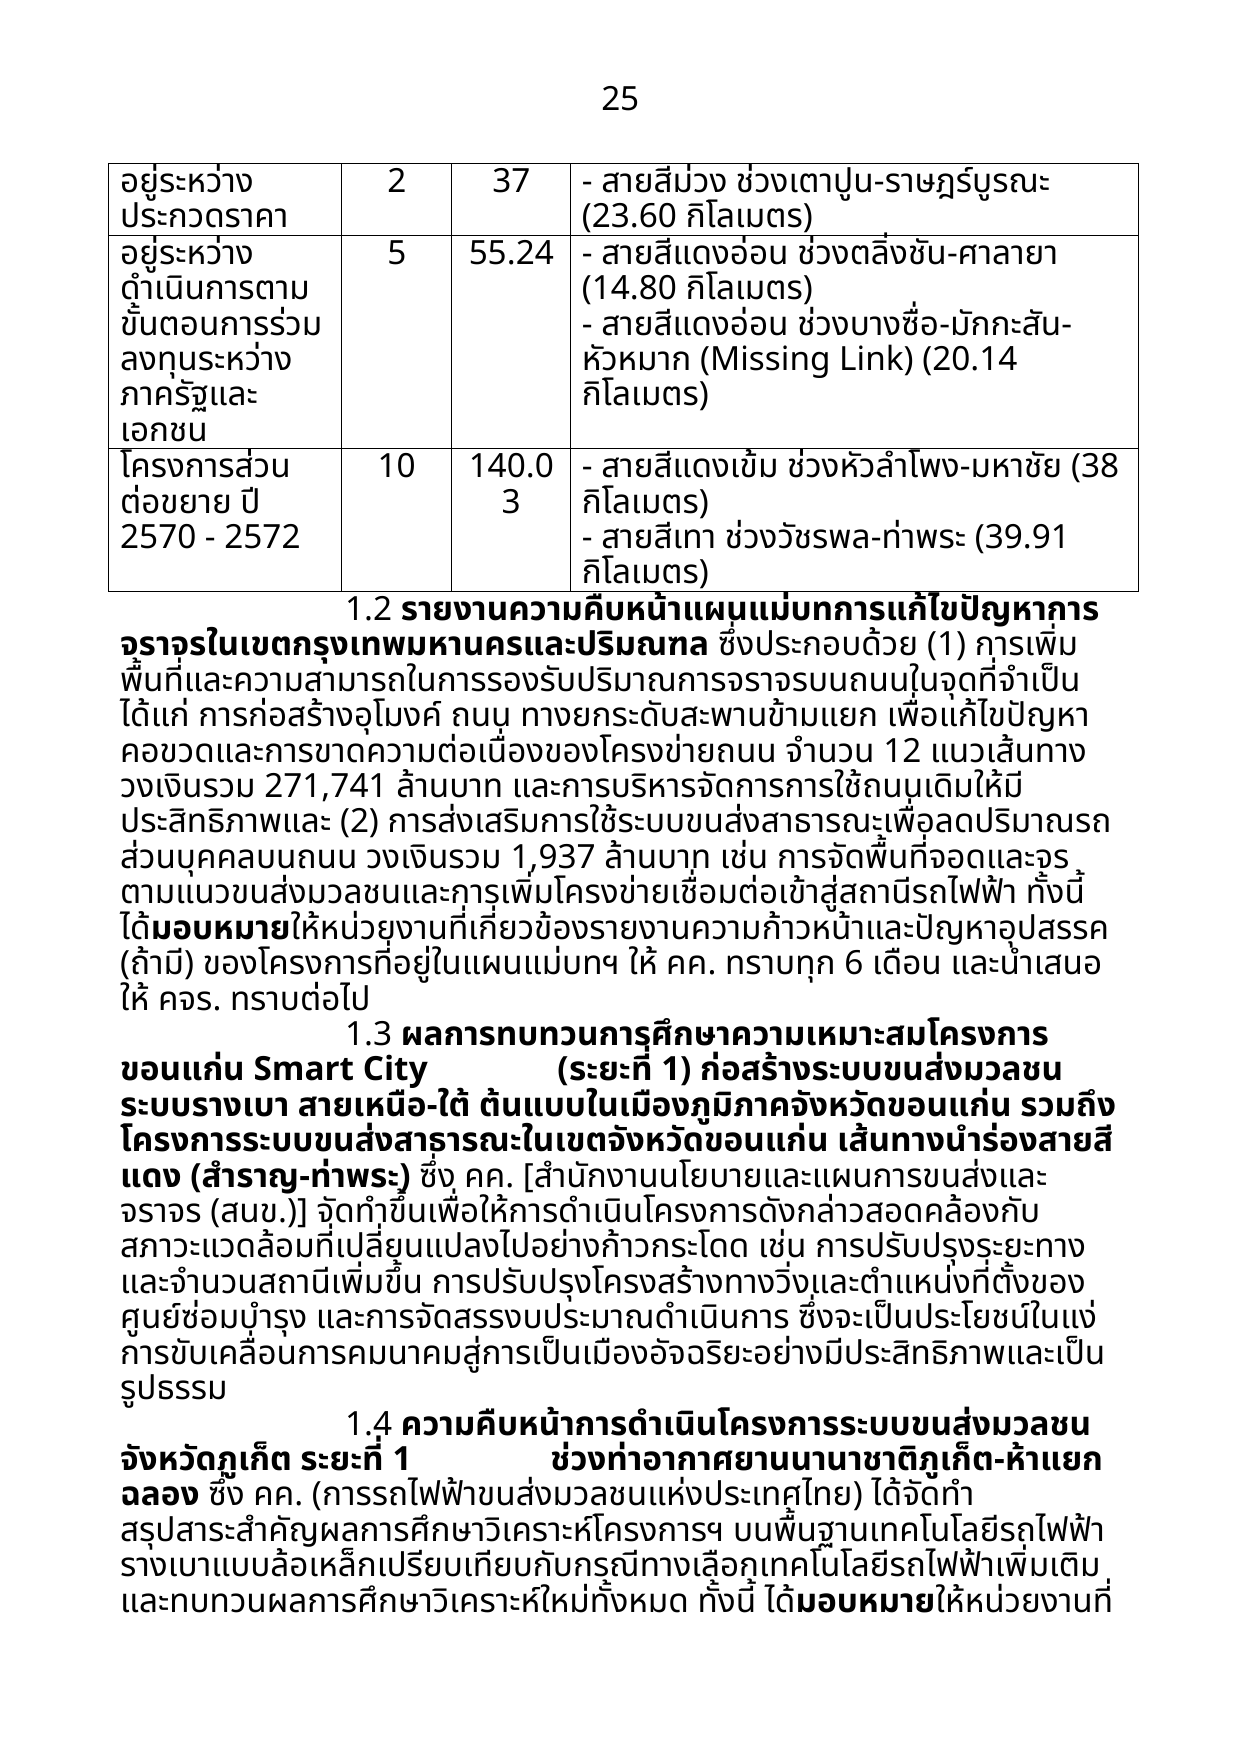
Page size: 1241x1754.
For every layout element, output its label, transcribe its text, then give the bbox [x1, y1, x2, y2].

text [120, 1407, 1120, 1619]
table_cell 37 [452, 164, 570, 235]
text 1.3 ผลการทบทวนการศึกษาความเหมาะสมโครงการขอนแก่น Smart City (ระยะที่ 1) ก่อสร้างระบบขนส่งมวลชนระบบรางเบา สายเหนือ-ใต้ ต้นแบบในเมืองภูมิภาคจังหวัดขอนแก่น รวมถึงโครงการระบบขนส่งสาธารณะในเขตจังหวัดขอนแก่น เส้นทางนำร่องสายสีแดง (สำราญ-ท่าพระ) ซึ่ง คค. [สำนักงานนโยบายและแผนการขนส่งและจราจร (สนข.)] จัดทำขึ้นเพื่อให้การดำเนินโครงการดังกล่าวสอดคล้องกับสภาวะแวดล้อมที่เปลี่ยนแปลงไปอย่างก้าวกระโดด เช่น การปรับปรุงระยะทางและจำนวนสถานีเพิ่มขึ้น การปรับปรุงโครงสร้างทางวิ่งและตำแหน่งที่ตั้งของศูนย์ซ่อมบำรุง และการจัดสรรงบประมาณดำเนินการ ซึ่งจะเป็นประโยชน์ในแง่การขับเคลื่อนการคมนาคมสู่การเป็นเมืองอัจฉริยะอย่างมีประสิทธิภาพและเป็นรูปธรรม [120, 1017, 1120, 1407]
text 1.2 รายงานความคืบหน้าแผนแม่บทการแก้ไขปัญหาการจราจรในเขตกรุงเทพมหานครและปริมณฑล ซึ่งประกอบด้วย (1) การเพิ่มพื้นที่และความสามารถในการรองรับปริมาณการจราจรบนถนนในจุดที่จำเป็น ได้แก่ การก่อสร้างอุโมงค์ ถนน ทางยกระดับสะพานข้ามแยก เพื่อแก้ไขปัญหาคอขวดและการขาดความต่อเนื่องของโครงข่ายถนน จำนวน 12 แนวเส้นทาง วงเงินรวม 271,741 ล้านบาท และการบริหารจัดการการใช้ถนนเดิมให้มีประสิทธิภาพและ (2) การส่งเสริมการใช้ระบบขนส่งสาธารณะเพื่อลดปริมาณรถส่วนบุคคลบนถนน วงเงินรวม 1,937 ล้านบาท เช่น การจัดพื้นที่จอดและจรตามแนวขนส่งมวลชนและการเพิ่มโครงข่ายเชื่อมต่อเข้าสู่สถานีรถไฟฟ้า ทั้งนี้ ได้มอบหมายให้หน่วยงานที่เกี่ยวข้องรายงานความก้าวหน้าและปัญหาอุปสรรค (ถ้ามี) ของโครงการที่อยู่ในแผนแม่บทฯ ให้ คค. ทราบทุก 6 เดือน และนำเสนอให้ คจร. ทราบต่อไป [120, 592, 1120, 1017]
table_cell - สายสีแดงอ่อน ช่วงตลิ่งชัน-ศาลายา (14.80 กิโลเมตร) - สายสีแดงอ่อน ช่วงบางซื่อ-มักกะสัน-หัวหมาก (Missing Link) (20.14 กิโลเมตร) [571, 236, 1138, 448]
table_cell 140.03 [452, 449, 570, 591]
table_cell โครงการส่วนต่อขยาย ปี 2570 - 2572 [109, 449, 341, 591]
table_cell 10 [342, 449, 451, 591]
table_cell 2 [342, 164, 451, 235]
table_cell 5 [342, 236, 451, 448]
table_cell - สายสีแดงเข้ม ช่วงหัวลำโพง-มหาชัย (38 กิโลเมตร) - สายสีเทา ช่วงวัชรพล-ท่าพระ (39.91 กิโลเมตร) [571, 449, 1138, 591]
table_cell - สายสีม่วง ช่วงเตาปูน-ราษฎร์บูรณะ (23.60 กิโลเมตร) [571, 164, 1138, 235]
table_cell อยู่ระหว่างประกวดราคา [109, 164, 341, 235]
table_cell อยู่ระหว่างดำเนินการตามขั้นตอนการร่วมลงทุนระหว่างภาครัฐและเอกชน [109, 236, 341, 448]
table_cell 55.24 [452, 236, 570, 448]
